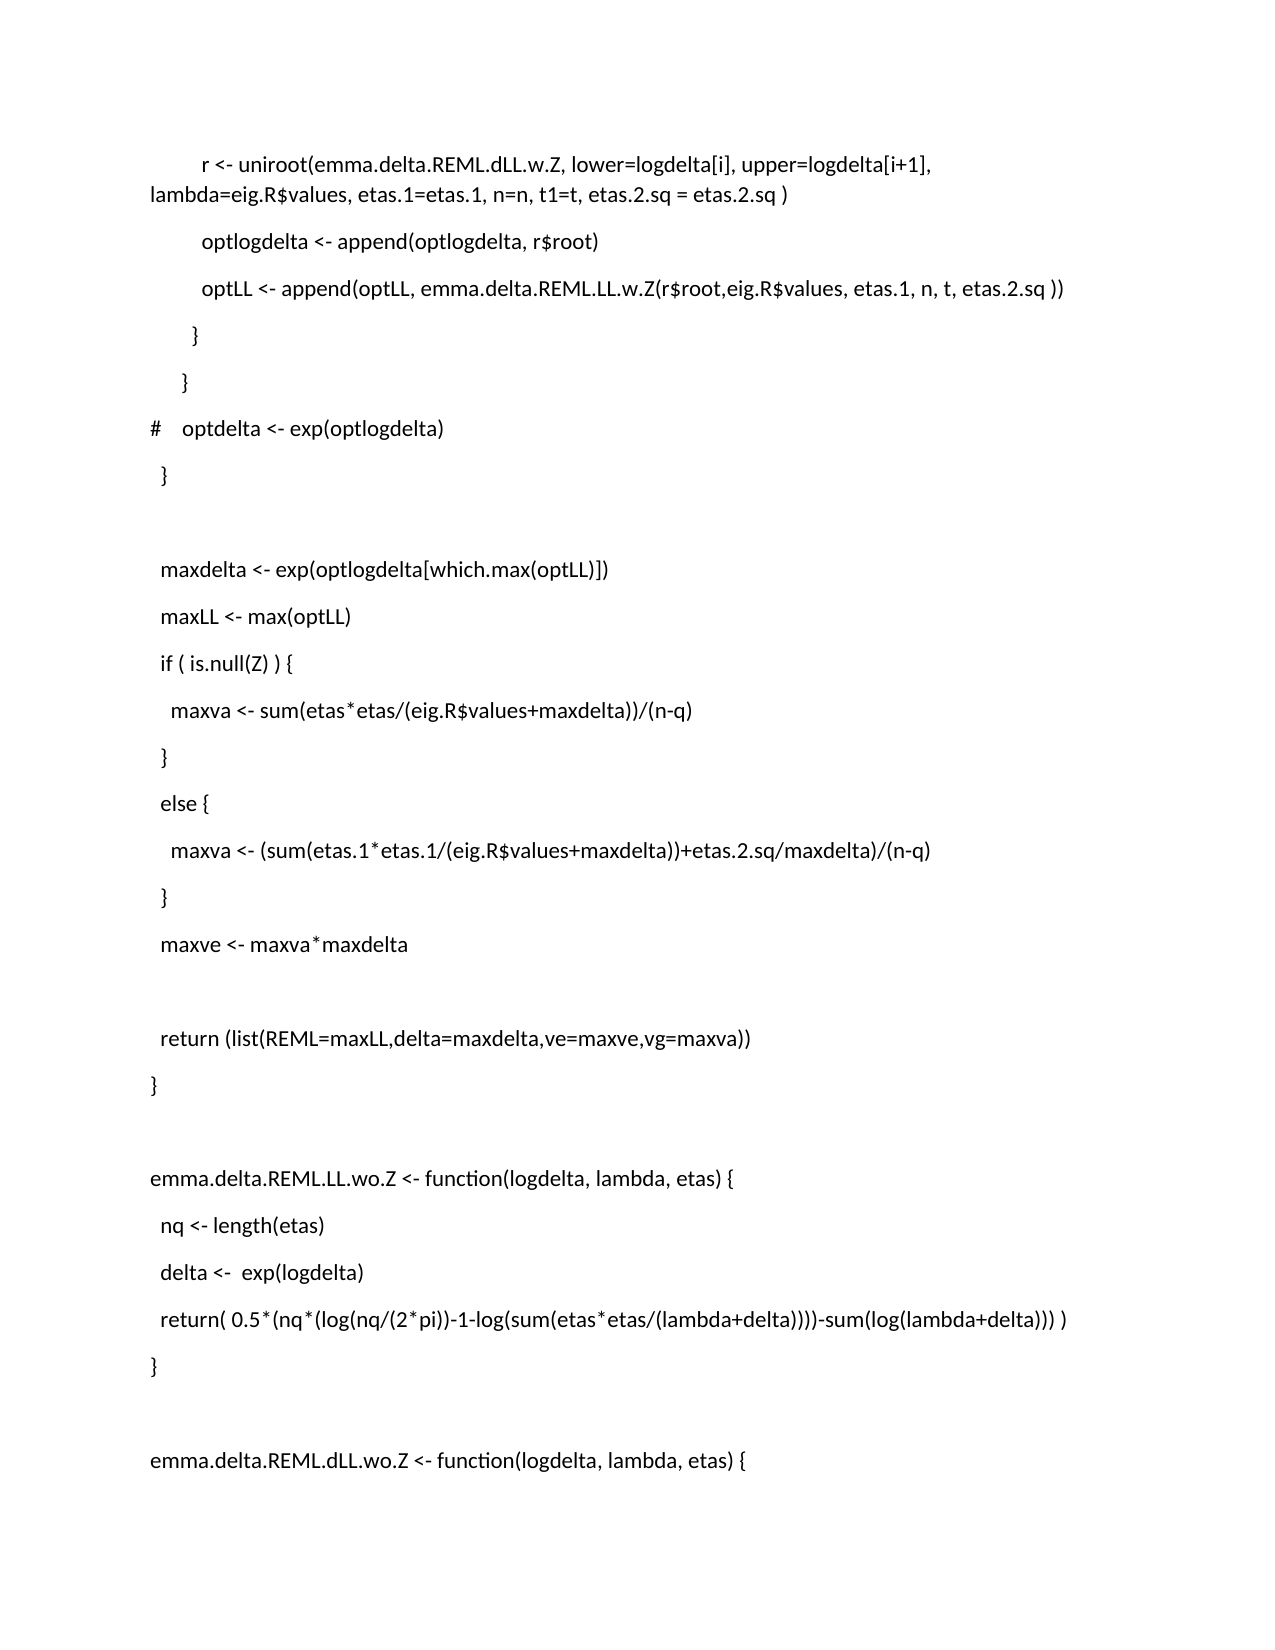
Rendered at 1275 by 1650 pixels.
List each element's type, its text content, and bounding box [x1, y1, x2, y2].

text maxLL <- max(optLL) [150, 602, 1125, 630]
text delta <- exp(logdelta) [150, 1258, 1125, 1286]
text } [150, 321, 1125, 349]
text } [150, 1071, 1125, 1099]
text maxve <- maxva*maxdelta [150, 930, 1125, 958]
text optlogdelta <- append(optlogdelta, r$root) [150, 227, 1125, 255]
text emma.delta.REML.dLL.wo.Z <- function(logdelta, lambda, etas) { [150, 1446, 1125, 1474]
text optLL <- append(optLL, emma.delta.REML.LL.w.Z(r$root,eig.R$values, etas.1, n, t, etas.2.sq )) [150, 274, 1125, 302]
text } [150, 1352, 1125, 1380]
text } [150, 368, 1125, 396]
text maxdelta <- exp(optlogdelta[which.max(optLL)]) [150, 555, 1125, 583]
text } [150, 883, 1125, 911]
text emma.delta.REML.LL.wo.Z <- function(logdelta, lambda, etas) { [150, 1164, 1125, 1193]
text else { [150, 789, 1125, 818]
text r <- uniroot(emma.delta.REML.dLL.w.Z, lower=logdelta[i], upper=logdelta[i+1], lambda=eig.R$values, etas.1=etas.1, n=n, t1=t, etas.2.sq = etas.2.sq ) [150, 150, 1125, 208]
text if ( is.null(Z) ) { [150, 649, 1125, 677]
text maxva <- (sum(etas.1*etas.1/(eig.R$values+maxdelta))+etas.2.sq/maxdelta)/(n-q) [150, 836, 1125, 864]
text return (list(REML=maxLL,delta=maxdelta,ve=maxve,vg=maxva)) [150, 1024, 1125, 1052]
text return( 0.5*(nq*(log(nq/(2*pi))-1-log(sum(etas*etas/(lambda+delta))))-sum(log(lambda+delta))) ) [150, 1305, 1125, 1333]
text nq <- length(etas) [150, 1211, 1125, 1239]
text maxva <- sum(etas*etas/(eig.R$values+maxdelta))/(n-q) [150, 696, 1125, 724]
text } [150, 743, 1125, 771]
text } [150, 461, 1125, 489]
text # optdelta <- exp(optlogdelta) [150, 414, 1125, 443]
